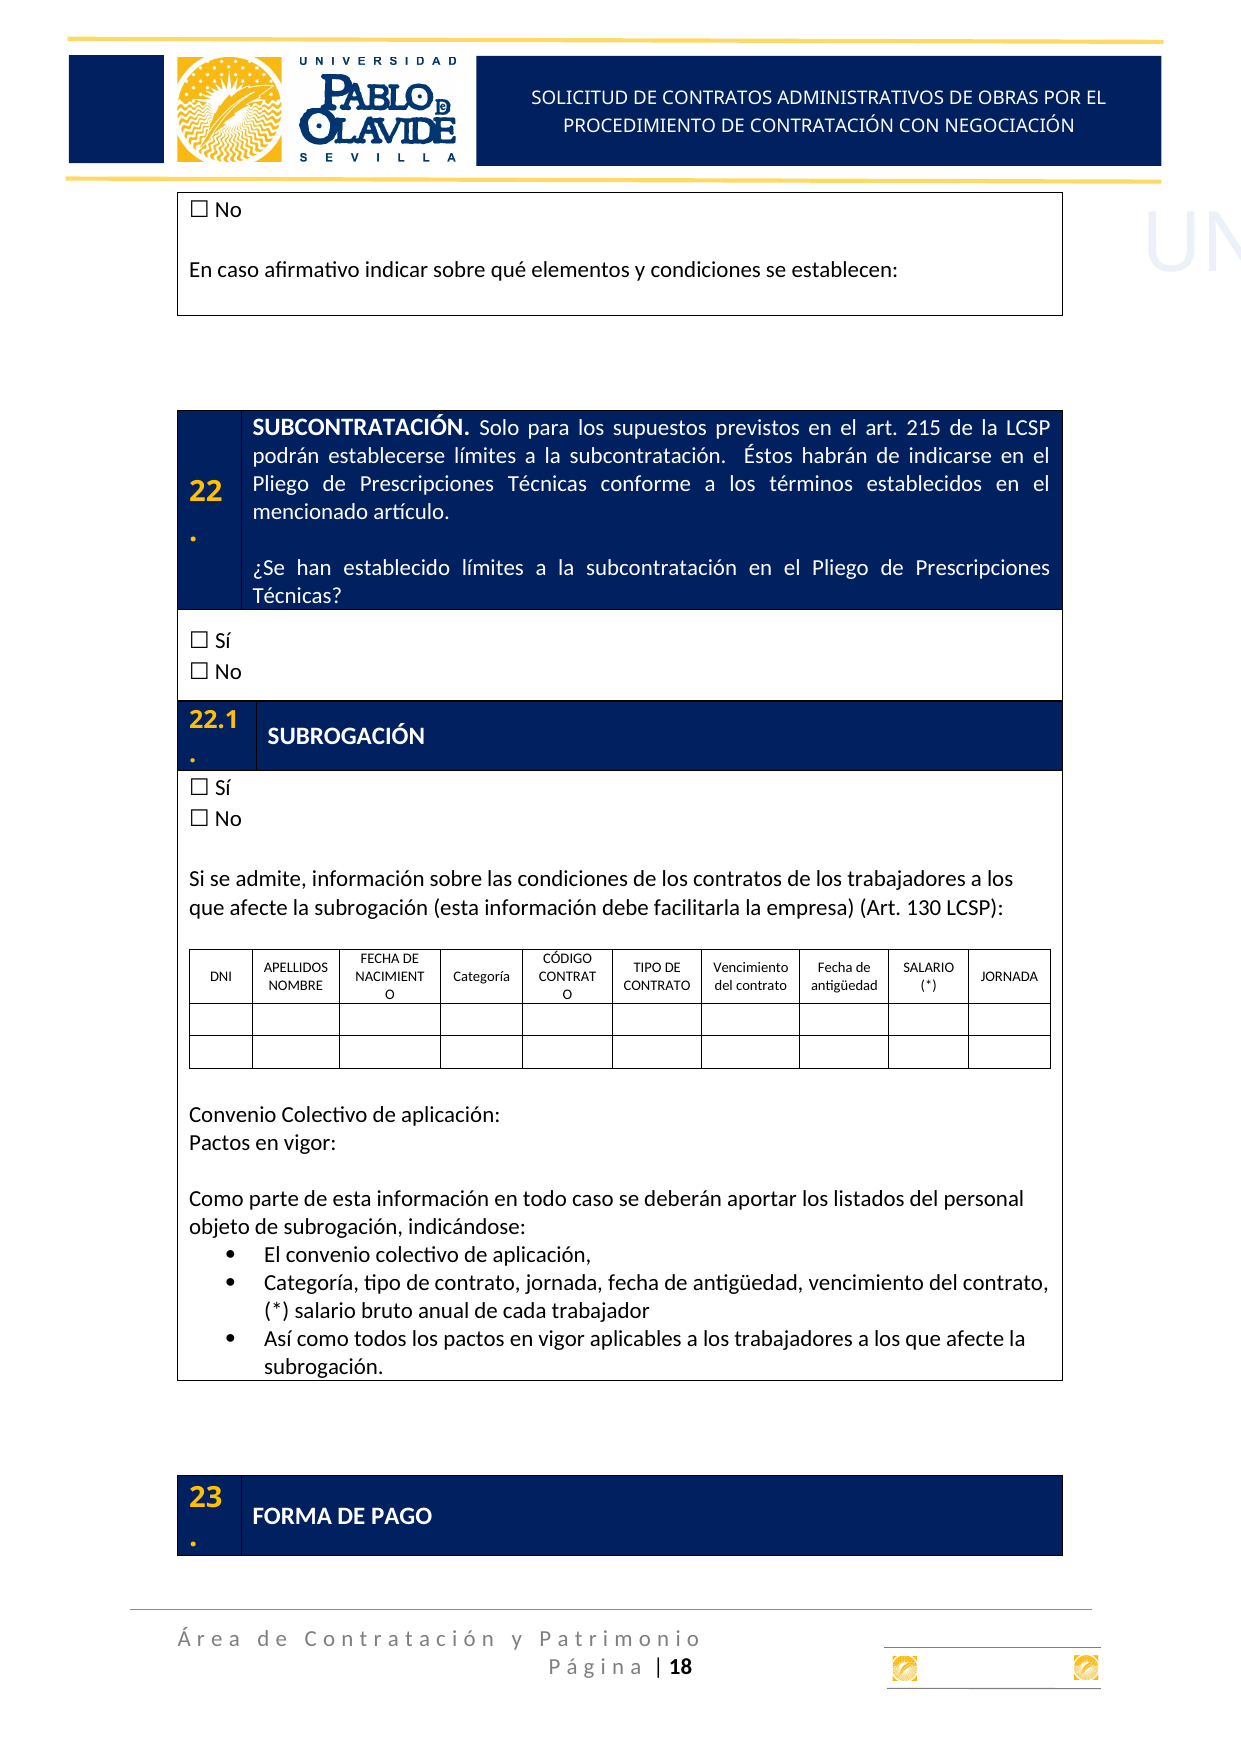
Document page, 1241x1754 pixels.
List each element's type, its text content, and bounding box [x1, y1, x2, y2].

picture [892, 1656, 918, 1681]
table_header SUBROGACIÓN [257, 702, 1062, 770]
table_header 23. [178, 1476, 241, 1555]
picture [177, 57, 456, 162]
table_header SUBCONTRATACIÓN. Solo para los supuestos previstos en el art. 215 de la LCSP podrán establecerse límites a la subcontratación. Éstos habrán de indicarse en el Pliego de Prescripciones Técnicas conforme a los términos establecidos en el mencionado artículo. ¿Se han establecido límites a la subcontratación en el Pliego de Prescripciones Técnicas? [242, 411, 1062, 609]
table_cell Sí No Si se admite, información sobre las condiciones de los contratos de los trabajadores a los que afecte la subrogación (esta información debe facilitarla la empresa) (Art. 130 LCSP): Convenio Colectivo de aplicación: Pactos en vigor: Como parte de esta información en todo caso se deberán aportar los listados del personal objeto de subrogación, indicándose: El convenio colectivo de aplicación, Categoría, tipo de contrato, jornada, fecha de antigüedad, vencimiento del contrato, (*) salario bruto anual de cada trabajador Así como todos los pactos en vigor aplicables a los trabajadores a los que afecte la subrogación. [178, 771, 1062, 1380]
table_header FORMA DE PAGO [242, 1476, 1062, 1555]
table_header 22. [178, 411, 241, 609]
table_cell Sí No [178, 610, 1062, 699]
table_cell Sí No En caso afirmativo indicar sobre qué elementos y condiciones se establecen: [178, 193, 1062, 315]
picture [1074, 1655, 1099, 1680]
table_header 22.1. [178, 702, 256, 770]
